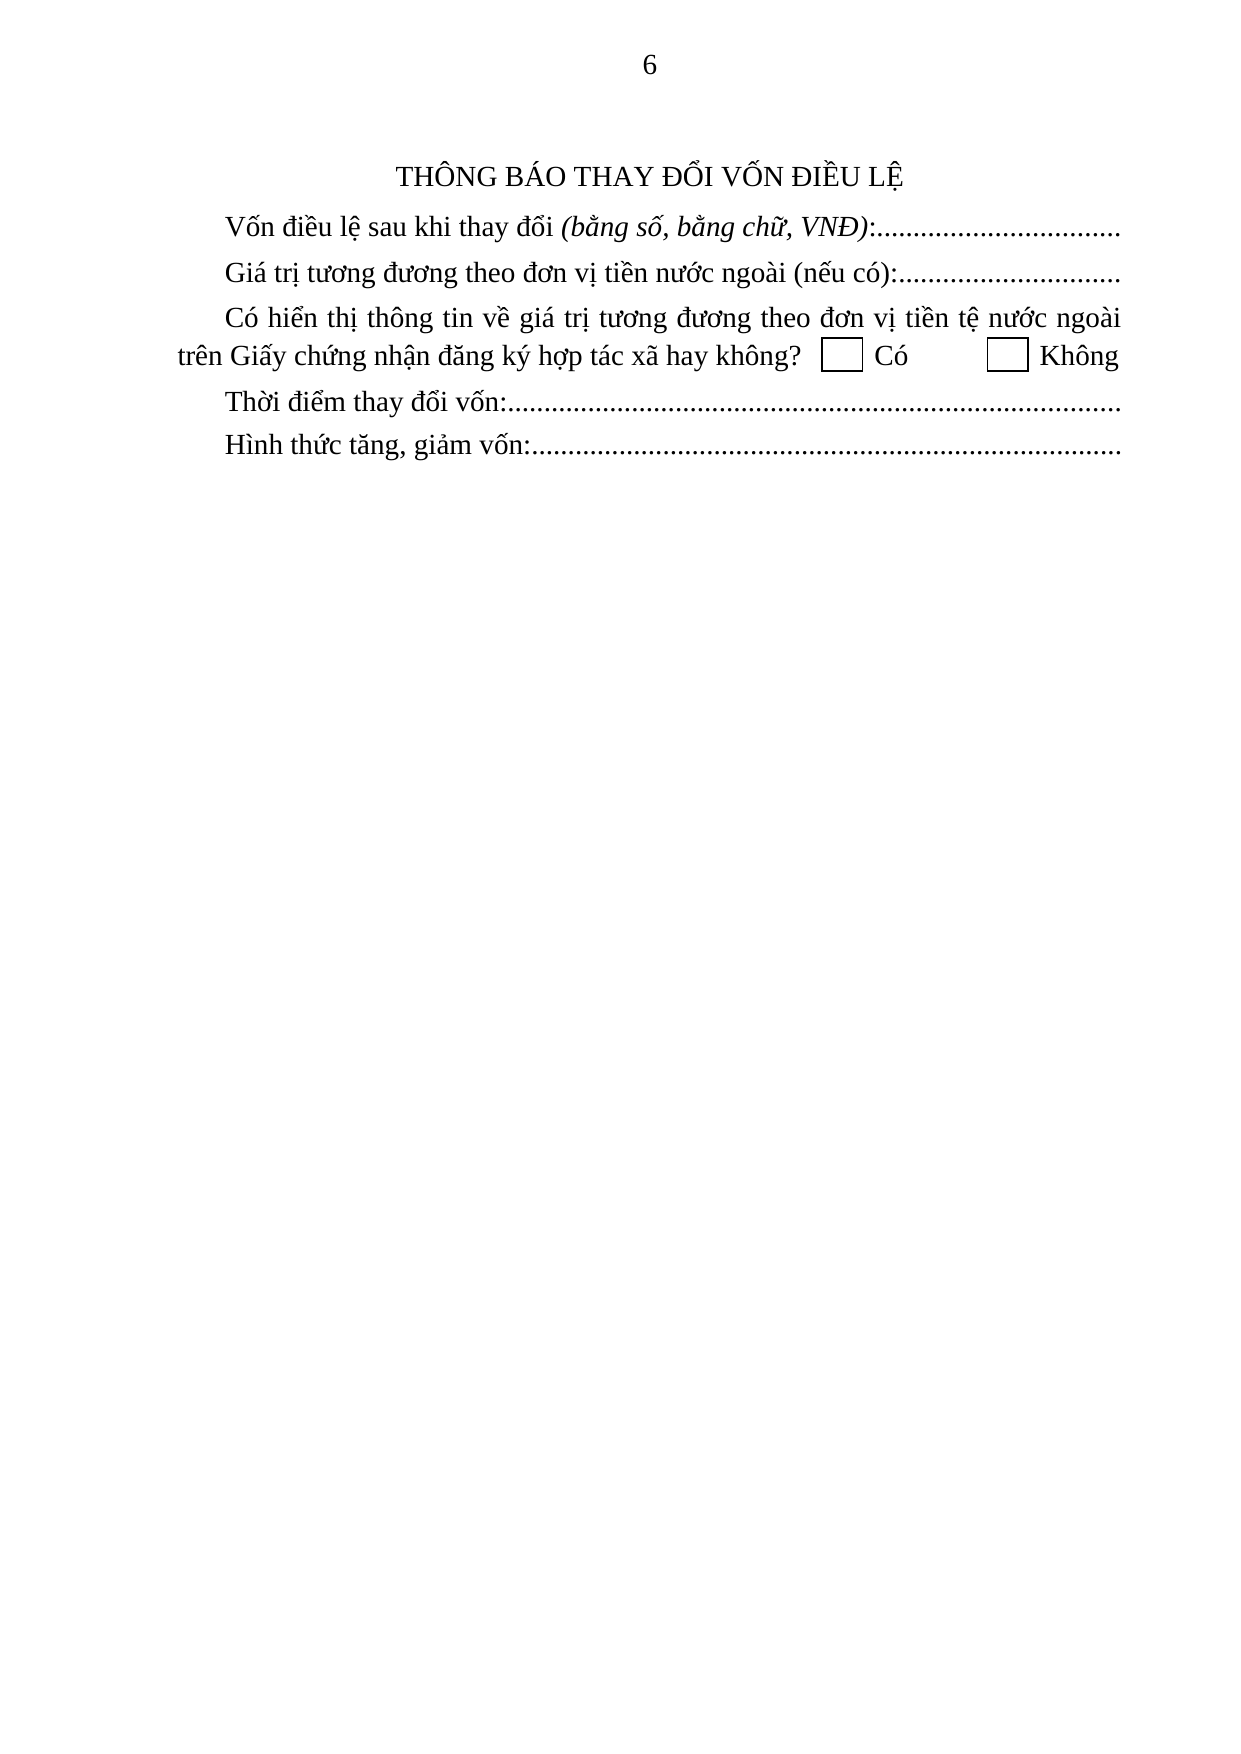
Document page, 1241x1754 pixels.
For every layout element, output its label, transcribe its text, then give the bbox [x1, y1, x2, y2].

text Có hiển thị thông tin về giá trị tương đương theo đơn vị tiền tệ nước ngoài trên Giấy chứng nhận đăng ký hợp tác xã hay không? Có Không [177, 298, 1122, 373]
text Thời điểm thay đổi vốn: [177, 381, 1122, 419]
text Vốn điều lệ sau khi thay đổi (bằng số, bằng chữ, VNĐ): [177, 206, 1122, 244]
text THÔNG BÁO THAY ĐỔI VỐN ĐIỀU LỆ [177, 159, 1122, 193]
text Giá trị tương đương theo đơn vị tiền nước ngoài (nếu có): [177, 252, 1122, 289]
text Hình thức tăng, giảm vốn: [177, 427, 1122, 461]
